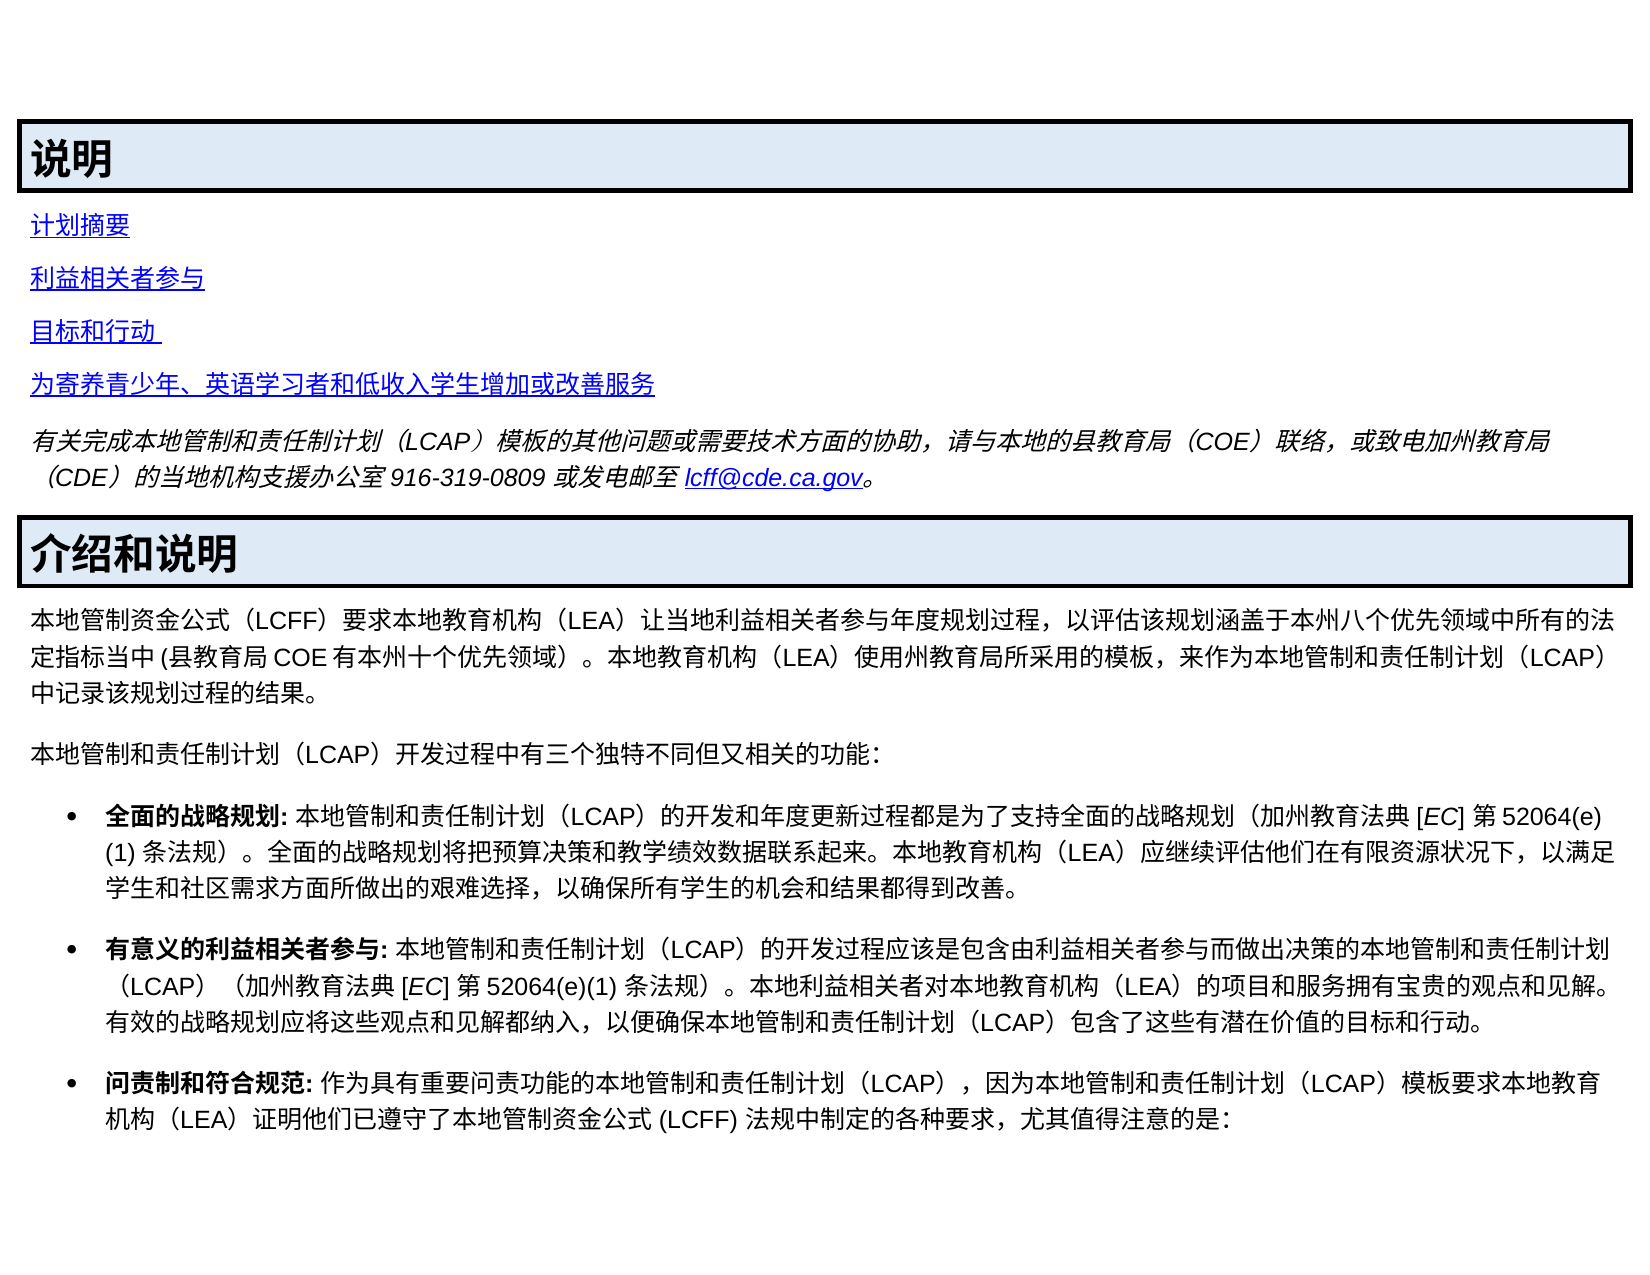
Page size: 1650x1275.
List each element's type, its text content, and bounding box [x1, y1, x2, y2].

text 计划摘要 [30, 206, 1620, 242]
text 利益相关者参与 [30, 258, 1620, 295]
subtitle 介绍和说明 [22, 520, 1628, 584]
text 为寄养青少年、英语学习者和低收入学生增加或改善服务 [30, 364, 1620, 401]
list 全面的战略规划: 本地管制和责任制计划（LCAP）的开发和年度更新过程都是为了支持全面的战略规划（加州教育法典 [EC] 第52064(e)(1) 条法规）。全面的战略规划将把预算决策和教学绩效数据联系起来。本地教育机构（LEA）应继续评估他们在有限资源状况下，以满足学生和社区需求方面所做出的艰难选择，以确保所有学生的机会和结果都得到改善。 [67, 796, 1620, 905]
subtitle 说明 [22, 124, 1628, 188]
text 本地管制和责任制计划（LCAP）开发过程中有三个独特不同但又相关的功能： [30, 735, 1620, 771]
list 问责制和符合规范: 作为具有重要问责功能的本地管制和责任制计划（LCAP），因为本地管制和责任制计划（LCAP）模板要求本地教育机构（LEA）证明他们已遵守了本地管制资金公式 (LCFF) 法规中制定的各种要求，尤其值得注意的是： [67, 1063, 1620, 1136]
text 目标和行动 [30, 311, 1620, 348]
text 有关完成本地管制和责任制计划（LCAP）模板的其他问题或需要技术方面的协助，请与本地的县教育局（COE）联络，或致电加州教育局 （CDE）的当地机构支援办公室 916-319-0809 或发电邮至 lcff@cde.ca.gov。 [30, 421, 1620, 494]
list 有意义的利益相关者参与: 本地管制和责任制计划（LCAP）的开发过程应该是包含由利益相关者参与而做出决策的本地管制和责任制计划（LCAP）（加州教育法典 [EC] 第52064(e)(1) 条法规）。本地利益相关者对本地教育机构（LEA）的项目和服务拥有宝贵的观点和见解。有效的战略规划应将这些观点和见解都纳入，以便确保本地管制和责任制计划（LCAP）包含了这些有潜在价值的目标和行动。 [67, 930, 1620, 1038]
text 本地管制资金公式（LCFF）要求本地教育机构（LEA）让当地利益相关者参与年度规划过程，以评估该规划涵盖于本州八个优先领域中所有的法定指标当中 (县教育局COE有本州十个优先领域）。本地教育机构（LEA）使用州教育局所采用的模板，来作为本地管制和责任制计划（LCAP）中记录该规划过程的结果。 [30, 601, 1620, 710]
